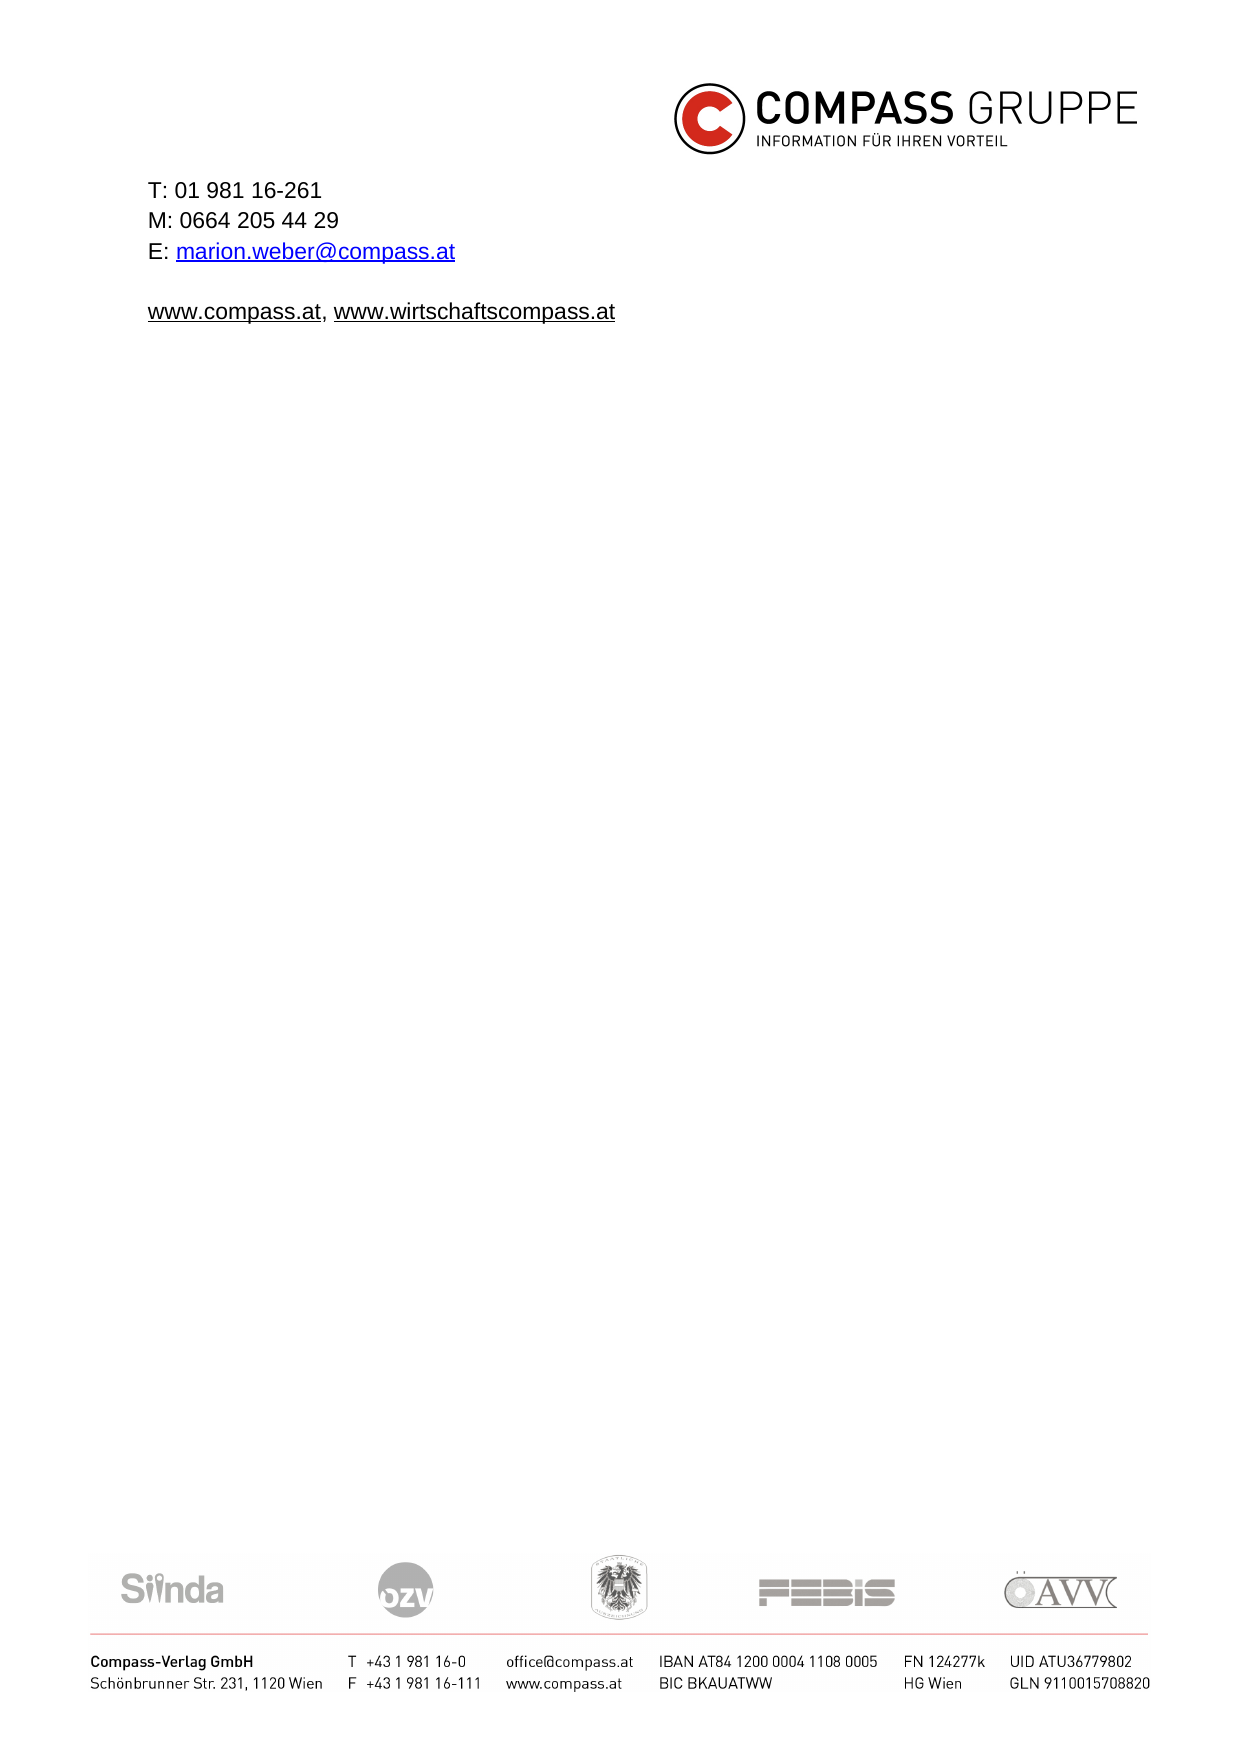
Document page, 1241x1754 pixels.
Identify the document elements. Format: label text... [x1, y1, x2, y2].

text E: marion.weber@compass.at [148, 238, 1092, 264]
picture [87, 1553, 1151, 1692]
text www.compass.at, www.wirtschaftscompass.at [148, 298, 1092, 324]
text M: 0664 205 44 29 [148, 207, 1092, 234]
text T: 01 981 16-261 [148, 177, 1092, 203]
picture [665, 74, 1147, 163]
